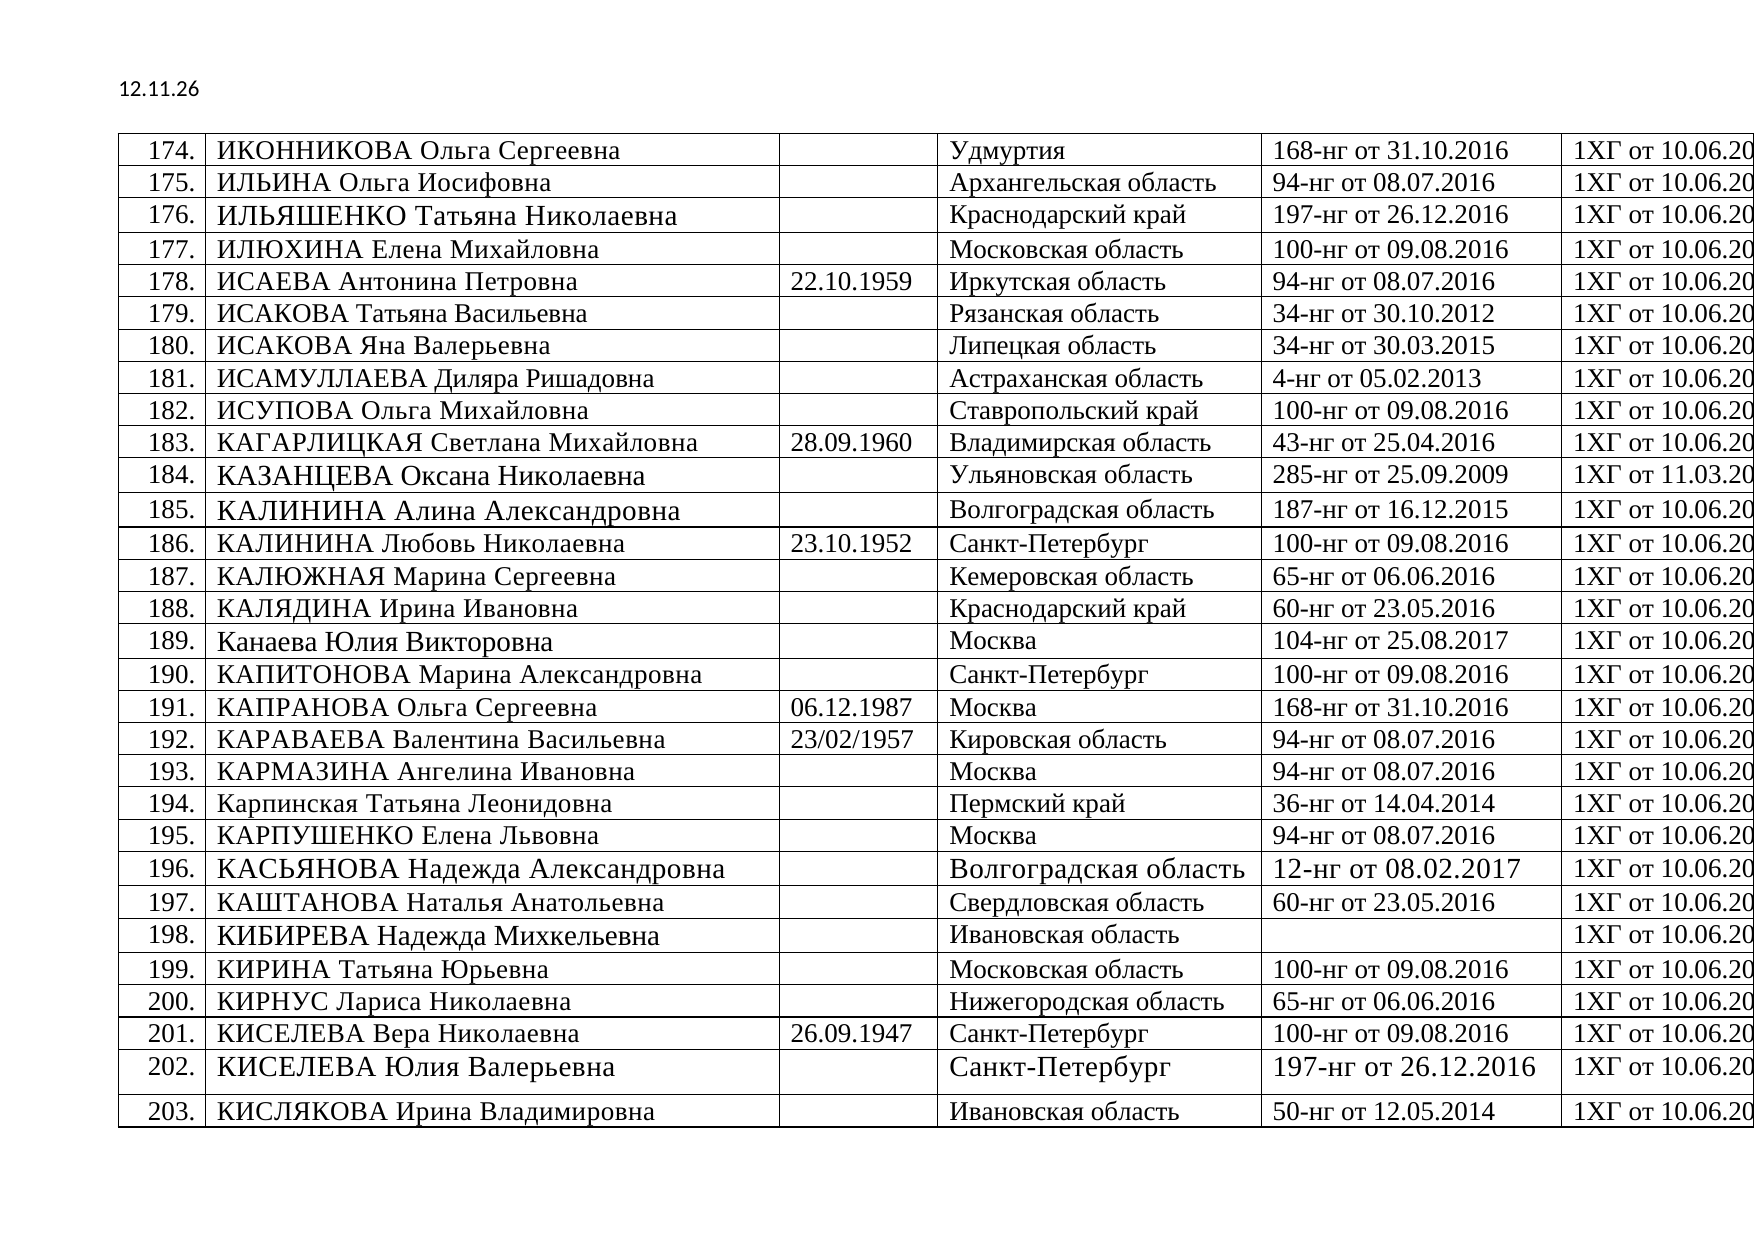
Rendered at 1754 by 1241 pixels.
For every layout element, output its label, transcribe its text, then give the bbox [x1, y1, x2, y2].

table_cell [119, 953, 205, 984]
table_cell 65-нг от 06.06.2016 [1262, 560, 1561, 591]
table_cell Ставропольский край [938, 394, 1261, 425]
table_cell 60-нг от 23.05.2016 [1262, 886, 1561, 917]
table_cell 1ХГ от 10.06.2017 [1562, 198, 1753, 232]
table_cell Удмуртия [938, 134, 1261, 165]
table_cell Ивановская область [938, 1095, 1261, 1126]
table_cell КАЗАНЦЕВА Оксана Николаевна [206, 458, 779, 492]
table_cell Нижегородская область [938, 985, 1261, 1016]
table_cell Астраханская область [938, 362, 1261, 393]
table_cell ИЛЮХИНА Елена Михайловна [206, 233, 779, 264]
table_cell 60-нг от 23.05.2016 [1262, 592, 1561, 623]
table_cell 100-нг от 09.08.2016 [1262, 659, 1561, 690]
table_cell 1ХГ от 10.06.2017 [1562, 134, 1753, 165]
table_cell [119, 493, 205, 526]
table_cell КИСЕЛЕВА Вера Николаевна [206, 1018, 779, 1048]
table_cell 34-нг от 30.03.2015 [1262, 330, 1561, 361]
table_cell 104-нг от 25.08.2017 [1262, 624, 1561, 657]
table_cell Москва [938, 624, 1261, 657]
table_cell [119, 755, 205, 786]
table_cell 26.09.1947 [780, 1018, 937, 1048]
table_cell [780, 1095, 937, 1126]
table_cell 1ХГ от 10.06.2017 [1562, 886, 1753, 917]
table_cell [780, 953, 937, 984]
table_cell [119, 624, 205, 657]
table_cell 1ХГ от 10.06.2017 [1562, 852, 1753, 885]
table_cell Рязанская область [938, 297, 1261, 328]
table_cell [119, 166, 205, 197]
table_cell 94-нг от 08.07.2016 [1262, 755, 1561, 786]
table_cell [119, 233, 205, 264]
table_cell 65-нг от 06.06.2016 [1262, 985, 1561, 1016]
table_cell 100-нг от 09.08.2016 [1262, 528, 1561, 558]
table_cell [119, 560, 205, 591]
table_cell Пермский край [938, 787, 1261, 818]
table_cell 1ХГ от 10.06.2017 [1562, 265, 1753, 296]
table_cell КАЛИНИНА Алина Александровна [206, 493, 779, 526]
table_cell [119, 787, 205, 818]
table_cell КАГАРЛИЦКАЯ Светлана Михайловна [206, 426, 779, 457]
table_cell Санкт-Петербург [938, 1018, 1261, 1048]
table_cell 1ХГ от 10.06.2017 [1562, 1050, 1753, 1094]
table_cell КАШТАНОВА Наталья Анатольевна [206, 886, 779, 917]
table_cell [780, 198, 937, 232]
table_cell Волгоградская область [938, 852, 1261, 885]
table_cell [119, 528, 205, 558]
table_cell [1262, 919, 1561, 952]
table_cell [780, 886, 937, 917]
table_cell [780, 659, 937, 690]
table_cell КАРАВАЕВА Валентина Васильевна [206, 723, 779, 754]
table_cell ИЛЬЯШЕНКО Татьяна Николаевна [206, 198, 779, 232]
table_cell 168-нг от 31.10.2016 [1262, 691, 1561, 722]
table_cell Свердловская область [938, 886, 1261, 917]
table_cell [119, 330, 205, 361]
table_cell 1ХГ от 10.06.2017 [1562, 297, 1753, 328]
table_cell [780, 134, 937, 165]
table_cell 285-нг от 25.09.2009 [1262, 458, 1561, 492]
table_cell 4-нг от 05.02.2013 [1262, 362, 1561, 393]
table_cell 1ХГ от 10.06.2017 [1562, 624, 1753, 657]
table_cell [780, 755, 937, 786]
table_cell Архангельская область [938, 166, 1261, 197]
table_cell ИСАКОВА Яна Валерьевна [206, 330, 779, 361]
table_cell 100-нг от 09.08.2016 [1262, 953, 1561, 984]
table_cell 1ХГ от 10.06.2017 [1562, 1018, 1753, 1048]
table_cell [119, 820, 205, 851]
table_cell Санкт-Петербург [938, 528, 1261, 558]
table_cell КАЛЮЖНАЯ Марина Сергеевна [206, 560, 779, 591]
table_cell КАПИТОНОВА Марина Александровна [206, 659, 779, 690]
table_cell 1ХГ от 10.06.2017 [1562, 659, 1753, 690]
table_cell Санкт-Петербург [938, 659, 1261, 690]
table_cell [119, 362, 205, 393]
table_cell 12-нг от 08.02.2017 [1262, 852, 1561, 885]
table_cell 1ХГ от 10.06.2017 [1562, 787, 1753, 818]
table_cell КАПРАНОВА Ольга Сергеевна [206, 691, 779, 722]
table_cell 1ХГ от 10.06.2017 [1562, 723, 1753, 754]
table_cell [119, 659, 205, 690]
table_cell [780, 166, 937, 197]
table_cell [780, 330, 937, 361]
table_cell [119, 723, 205, 754]
table_cell Москва [938, 755, 1261, 786]
table_cell ИКОННИКОВА Ольга Сергеевна [206, 134, 779, 165]
table_cell ИСАКОВА Татьяна Васильевна [206, 297, 779, 328]
table_cell 1ХГ от 10.06.2017 [1562, 820, 1753, 851]
table_cell Москва [938, 820, 1261, 851]
table_cell [119, 1095, 205, 1126]
table_cell ИСАМУЛЛАЕВА Диляра Ришадовна [206, 362, 779, 393]
table_cell [119, 394, 205, 425]
table_cell 43-нг от 25.04.2016 [1262, 426, 1561, 457]
table_cell [780, 1050, 937, 1094]
table_cell Краснодарский край [938, 592, 1261, 623]
table_cell 1ХГ от 10.06.2017 [1562, 592, 1753, 623]
table_cell 94-нг от 08.07.2016 [1262, 723, 1561, 754]
table_cell 94-нг от 08.07.2016 [1262, 166, 1561, 197]
table_cell [780, 493, 937, 526]
table_cell 1ХГ от 10.06.2017 [1562, 755, 1753, 786]
table_cell [780, 297, 937, 328]
table_cell Кировская область [938, 723, 1261, 754]
table_cell [119, 134, 205, 165]
table_cell [780, 624, 937, 657]
table_cell 1ХГ от 10.06.2017 [1562, 1095, 1753, 1126]
table_cell [119, 592, 205, 623]
table_cell 1ХГ от 10.06.2017 [1562, 985, 1753, 1016]
table_cell 1ХГ от 10.06.2017 [1562, 691, 1753, 722]
table_cell [119, 1050, 205, 1094]
table_cell 1ХГ от 10.06.2017 [1562, 394, 1753, 425]
table_cell 1ХГ от 10.06.2017 [1562, 330, 1753, 361]
table_cell Волгоградская область [938, 493, 1261, 526]
table_cell [780, 985, 937, 1016]
table_cell [119, 1018, 205, 1048]
table_cell 1ХГ от 10.06.2017 [1562, 560, 1753, 591]
table_cell [780, 560, 937, 591]
table_cell 1ХГ от 10.06.2017 [1562, 528, 1753, 558]
table_cell 1ХГ от 10.06.2017 [1562, 426, 1753, 457]
table_cell [119, 198, 205, 232]
table_cell 1ХГ от 10.06.2017 [1562, 233, 1753, 264]
table_cell [780, 852, 937, 885]
table_cell Москва [938, 691, 1261, 722]
table_cell 23.10.1952 [780, 528, 937, 558]
table_cell ИСУПОВА Ольга Михайловна [206, 394, 779, 425]
table_cell 1ХГ от 10.06.2017 [1562, 953, 1753, 984]
table_cell Владимирская область [938, 426, 1261, 457]
table_cell [780, 362, 937, 393]
table_cell [780, 233, 937, 264]
table_cell [119, 919, 205, 952]
table_cell Московская область [938, 233, 1261, 264]
table_cell Иркутская область [938, 265, 1261, 296]
table_cell [119, 426, 205, 457]
table_cell 36-нг от 14.04.2014 [1262, 787, 1561, 818]
table_cell 187-нг от 16.12.2015 [1262, 493, 1561, 526]
table_cell КИСЛЯКОВА Ирина Владимировна [206, 1095, 779, 1126]
table_cell КАРМАЗИНА Ангелина Ивановна [206, 755, 779, 786]
table_cell 197-нг от 26.12.2016 [1262, 198, 1561, 232]
table_cell Ивановская область [938, 919, 1261, 952]
table_cell [780, 394, 937, 425]
table_cell [780, 820, 937, 851]
table_cell 1ХГ от 10.06.2017 [1562, 362, 1753, 393]
table_cell 50-нг от 12.05.2014 [1262, 1095, 1561, 1126]
table_cell 100-нг от 09.08.2016 [1262, 394, 1561, 425]
table_cell 22.10.1959 [780, 265, 937, 296]
table_cell 28.09.1960 [780, 426, 937, 457]
table_cell 1ХГ от 11.03.2016 [1562, 458, 1753, 492]
table_cell 23/02/1957 [780, 723, 937, 754]
table_cell КАЛЯДИНА Ирина Ивановна [206, 592, 779, 623]
table_cell [119, 985, 205, 1016]
table_cell [119, 458, 205, 492]
table_cell Карпинская Татьяна Леонидовна [206, 787, 779, 818]
table_cell ИСАЕВА Антонина Петровна [206, 265, 779, 296]
table_cell Кемеровская область [938, 560, 1261, 591]
table_cell 1ХГ от 10.06.2017 [1562, 493, 1753, 526]
table_cell 168-нг от 31.10.2016 [1262, 134, 1561, 165]
table_cell [119, 886, 205, 917]
table_cell КАРПУШЕНКО Елена Львовна [206, 820, 779, 851]
table_cell 1ХГ от 10.06.2017 [1562, 166, 1753, 197]
table_cell Ульяновская область [938, 458, 1261, 492]
table_cell 100-нг от 09.08.2016 [1262, 233, 1561, 264]
table_cell [780, 787, 937, 818]
table_cell 197-нг от 26.12.2016 [1262, 1050, 1561, 1094]
table_cell [119, 852, 205, 885]
table_cell [119, 297, 205, 328]
table_cell Московская область [938, 953, 1261, 984]
table_cell [780, 458, 937, 492]
table_cell 94-нг от 08.07.2016 [1262, 820, 1561, 851]
table_cell КИРНУС Лариса Николаевна [206, 985, 779, 1016]
table_cell 100-нг от 09.08.2016 [1262, 1018, 1561, 1048]
table_cell Санкт-Петербург [938, 1050, 1261, 1094]
table_cell 34-нг от 30.10.2012 [1262, 297, 1561, 328]
table_cell Краснодарский край [938, 198, 1261, 232]
table_cell 94-нг от 08.07.2016 [1262, 265, 1561, 296]
table_cell [119, 691, 205, 722]
table_cell [780, 919, 937, 952]
table_cell КАЛИНИНА Любовь Николаевна [206, 528, 779, 558]
table_cell Липецкая область [938, 330, 1261, 361]
table_cell 1ХГ от 10.06.2017 [1562, 919, 1753, 952]
table_cell [780, 592, 937, 623]
table_cell 06.12.1987 [780, 691, 937, 722]
table_cell [119, 265, 205, 296]
table_cell КАСЬЯНОВА Надежда Александровна [206, 852, 779, 885]
table_cell ИЛЬИНА Ольга Иосифовна [206, 166, 779, 197]
table_cell КИРИНА Татьяна Юрьевна [206, 953, 779, 984]
table_cell Канаева Юлия Викторовна [206, 624, 779, 657]
table_cell КИСЕЛЕВА Юлия Валерьевна [206, 1050, 779, 1094]
table_cell КИБИРЕВА Надежда Михкельевна [206, 919, 779, 952]
